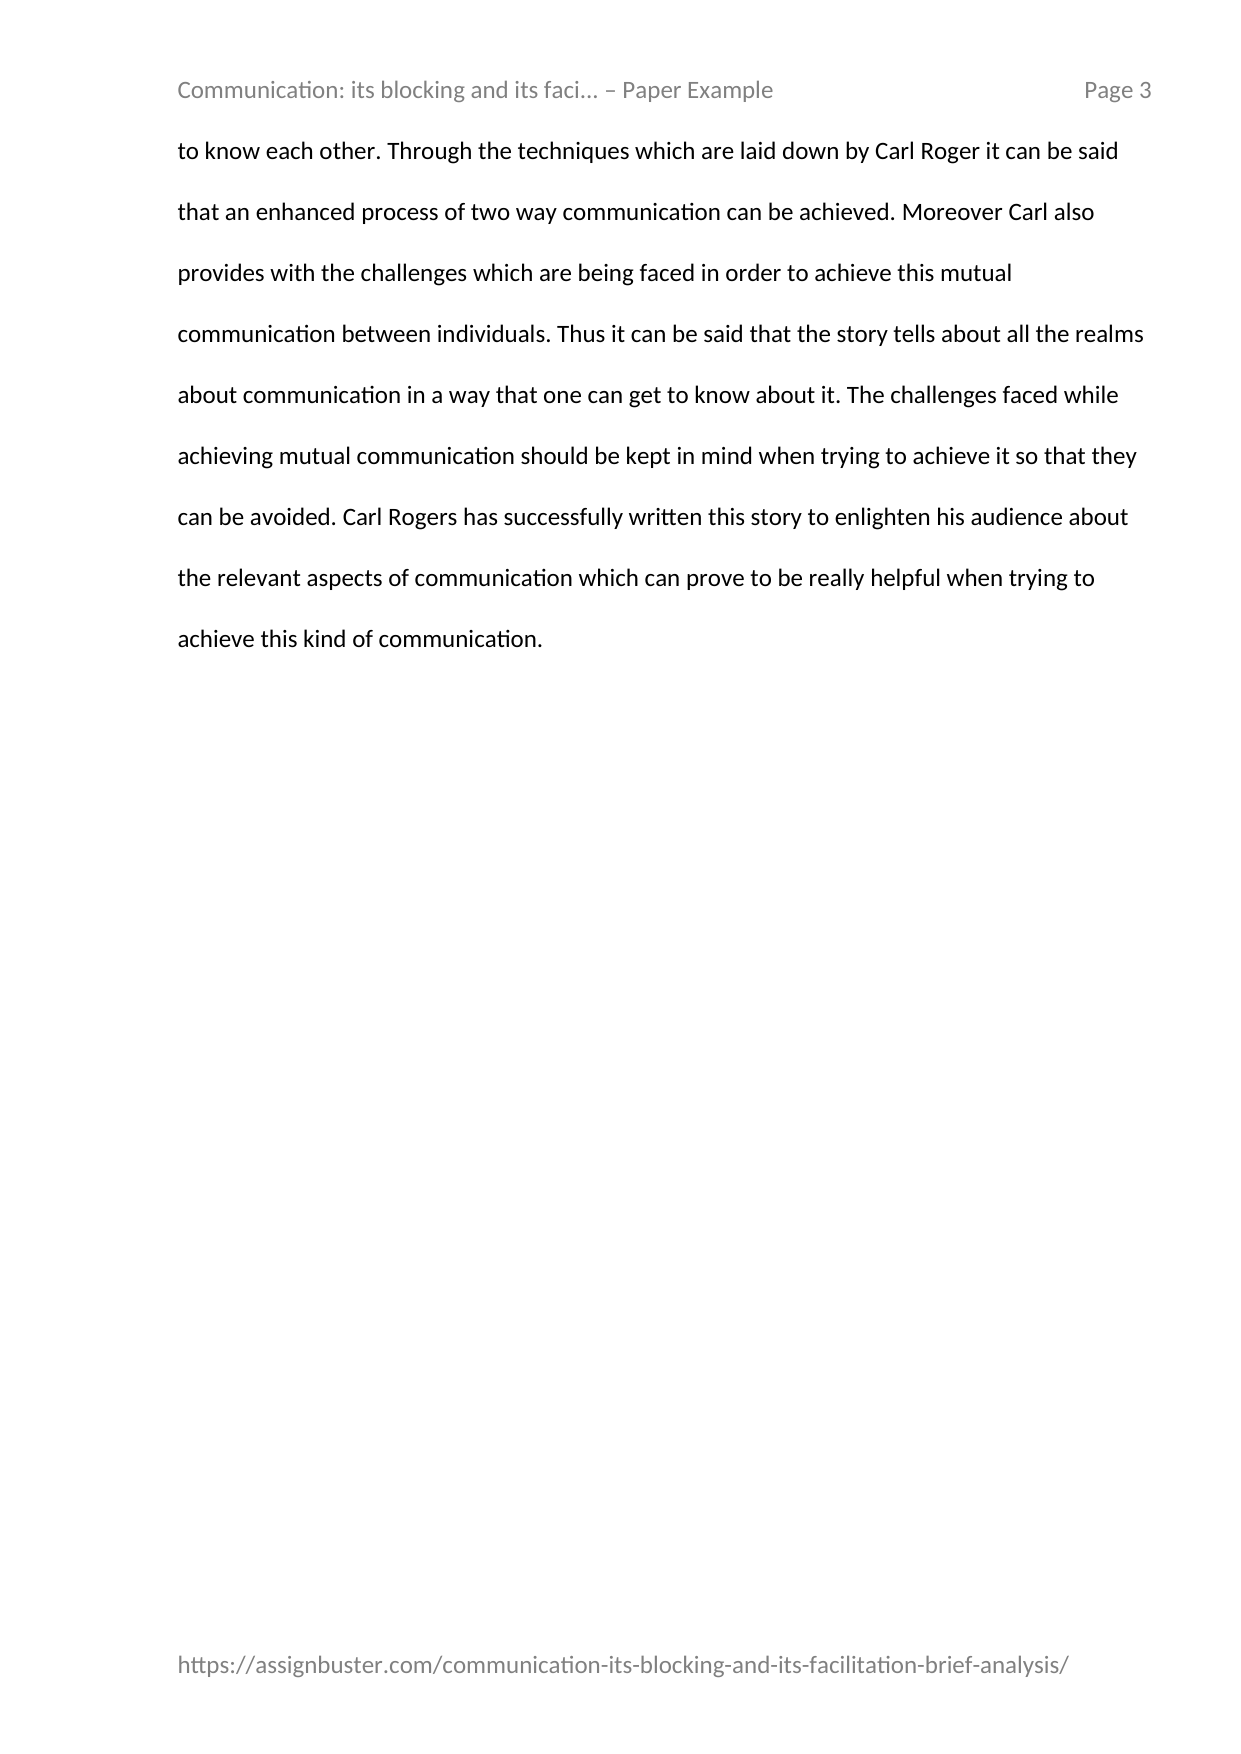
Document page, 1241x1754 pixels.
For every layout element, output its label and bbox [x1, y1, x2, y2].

text [177, 135, 1152, 654]
